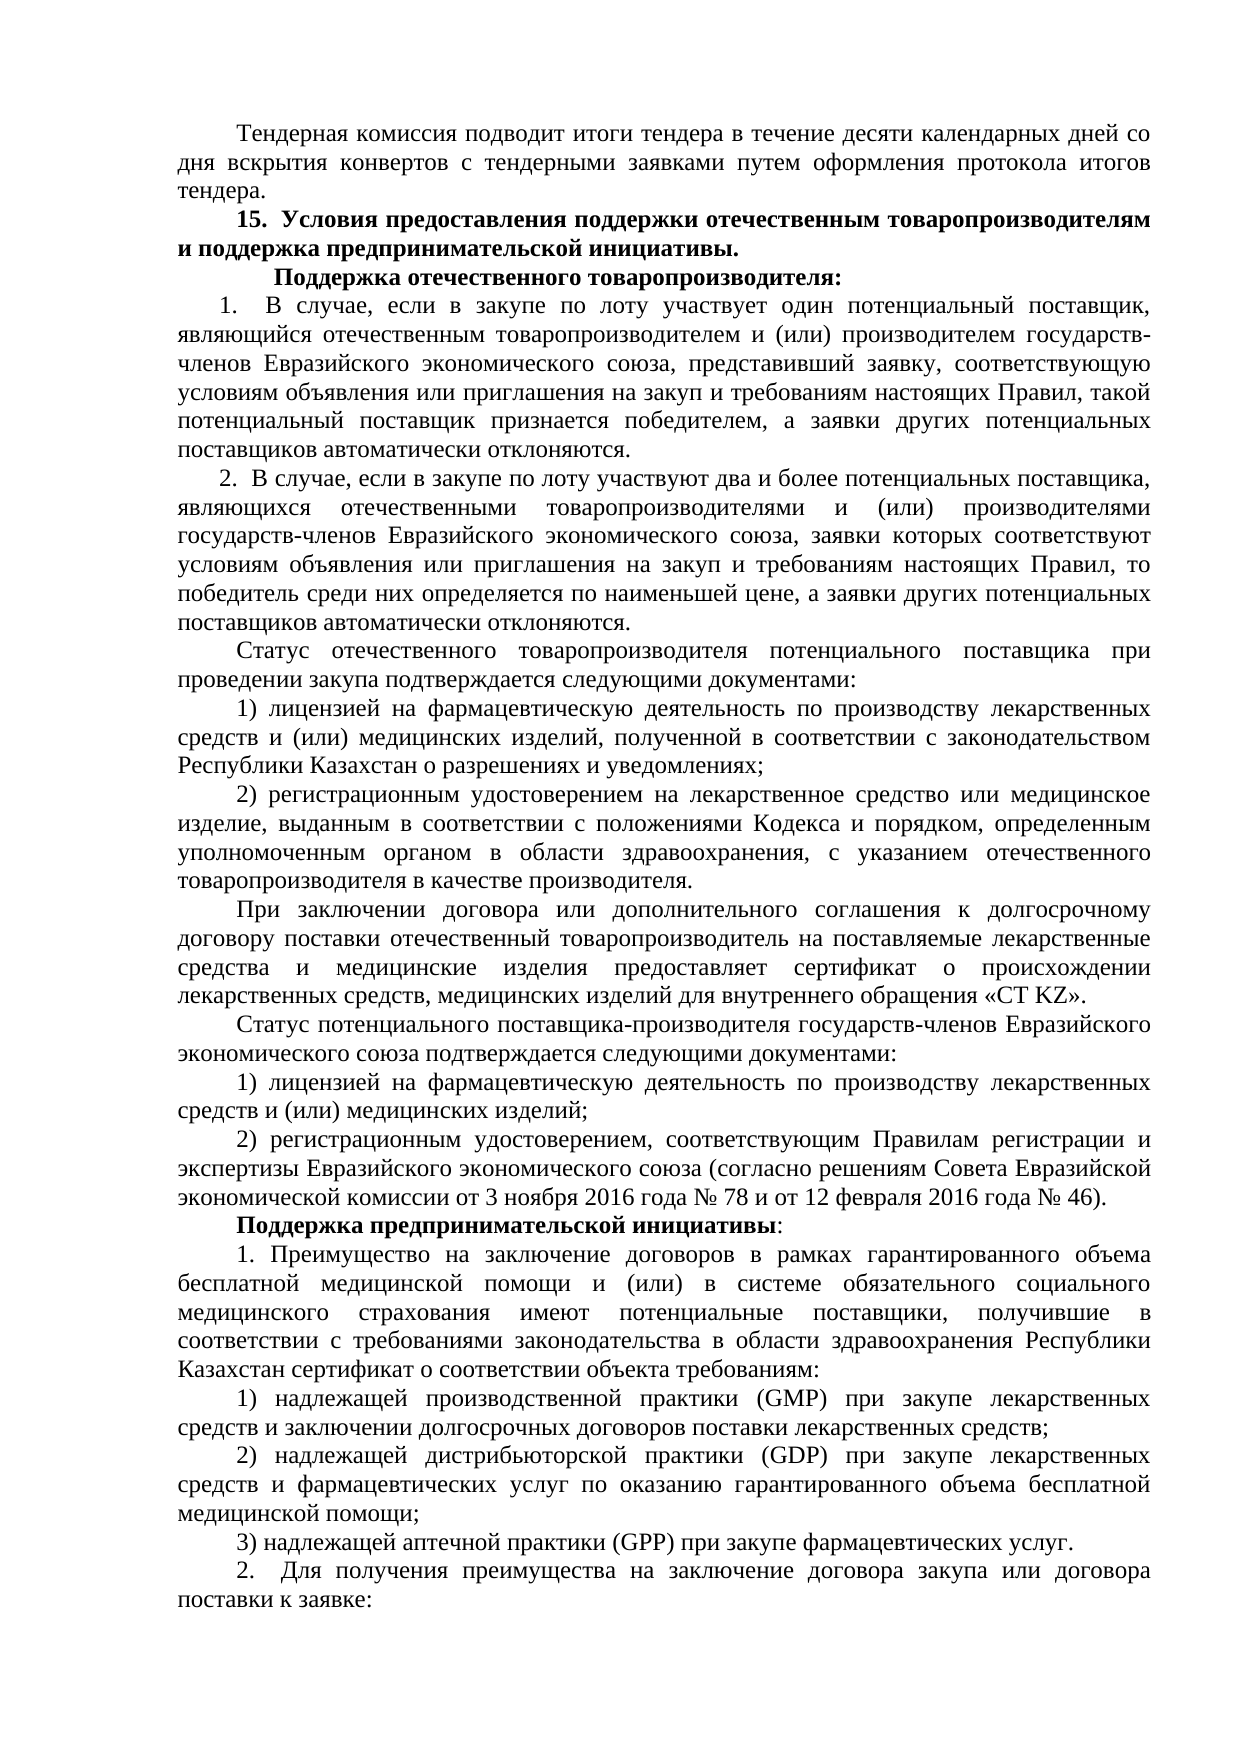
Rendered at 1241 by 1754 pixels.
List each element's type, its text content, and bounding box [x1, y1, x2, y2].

text 1) лицензией на фармацевтическую деятельность по производству лекарственных средств и (или) медицинских изделий; [177, 1067, 1152, 1124]
text Статус потенциального поставщика-производителя государств-членов Евразийского экономического союза подтверждается следующими документами: [177, 1009, 1152, 1067]
list В случае, если в закупе по лоту участвуют два и более потенциальных поставщика, являющихся отечественными товаропроизводителями и (или) производителями государств-членов Евразийского экономического союза, заявки которых соответствуют условиям объявления или приглашения на закуп и требованиям настоящих Правил, то победитель среди них определяется по наименьшей цене, а заявки других потенциальных поставщиков автоматически отклоняются. [177, 463, 1152, 636]
text 2) регистрационным удостоверением, соответствующим Правилам регистрации и экспертизы Евразийского экономического союза (согласно решениям Совета Евразийской экономической комиссии от 3 ноября 2016 года № 78 и от 12 февраля 2016 года № 46). [177, 1124, 1152, 1211]
text 1) лицензией на фармацевтическую деятельность по производству лекарственных средств и (или) медицинских изделий, полученной в соответствии с законодательством Республики Казахстан о разрешениях и уведомлениях; [177, 693, 1152, 779]
text Тендерная комиссия подводит итоги тендера в течение десяти календарных дней со дня вскрытия конвертов с тендерными заявками путем оформления протокола итогов тендера. [177, 118, 1152, 204]
list Условия предоставления поддержки отечественным товаропроизводителям и поддержка предпринимательской инициативы. [177, 204, 1152, 262]
list Для получения преимущества на заключение договора закупа или договора поставки к заявке: [177, 1556, 1152, 1613]
text 2) регистрационным удостоверением на лекарственное средство или медицинское изделие, выданным в соответствии с положениями Кодекса и порядком, определенным уполномоченным органом в области здравоохранения, с указанием отечественного товаропроизводителя в качестве производителя. [177, 779, 1152, 894]
text Поддержка предпринимательской инициативы: [177, 1211, 1152, 1239]
text При заключении договора или дополнительного соглашения к долгосрочному договору поставки отечественный товаропроизводитель на поставляемые лекарственные средства и медицинские изделия предоставляет сертификат о происхождении лекарственных средств, медицинских изделий для внутреннего обращения «СТ KZ». [177, 894, 1152, 1009]
text 3) надлежащей аптечной практики (GPP) при закупе фармацевтических услуг. [177, 1527, 1152, 1556]
text Статус отечественного товаропроизводителя потенциального поставщика при проведении закупа подтверждается следующими документами: [177, 636, 1152, 693]
text 2) надлежащей дистрибьюторской практики (GDP) при закупе лекарственных средств и фармацевтических услуг по оказанию гарантированного объема бесплатной медицинской помощи; [177, 1441, 1152, 1527]
list В случае, если в закупе по лоту участвует один потенциальный поставщик, являющийся отечественным товаропроизводителем и (или) производителем государств-членов Евразийского экономического союза, представивший заявку, соответствующую условиям объявления или приглашения на закуп и требованиям настоящих Правил, такой потенциальный поставщик признается победителем, а заявки других потенциальных поставщиков автоматически отклоняются. [177, 291, 1152, 463]
text Поддержка отечественного товаропроизводителя: [177, 262, 1152, 291]
text 1. Преимущество на заключение договоров в рамках гарантированного объема бесплатной медицинской помощи и (или) в системе обязательного социального медицинского страхования имеют потенциальные поставщики, получившие в соответствии с требованиями законодательства в области здравоохранения Республики Казахстан сертификат о соответствии объекта требованиям: [177, 1239, 1152, 1383]
text 1) надлежащей производственной практики (GMP) при закупе лекарственных средств и заключении долгосрочных договоров поставки лекарственных средств; [177, 1383, 1152, 1441]
